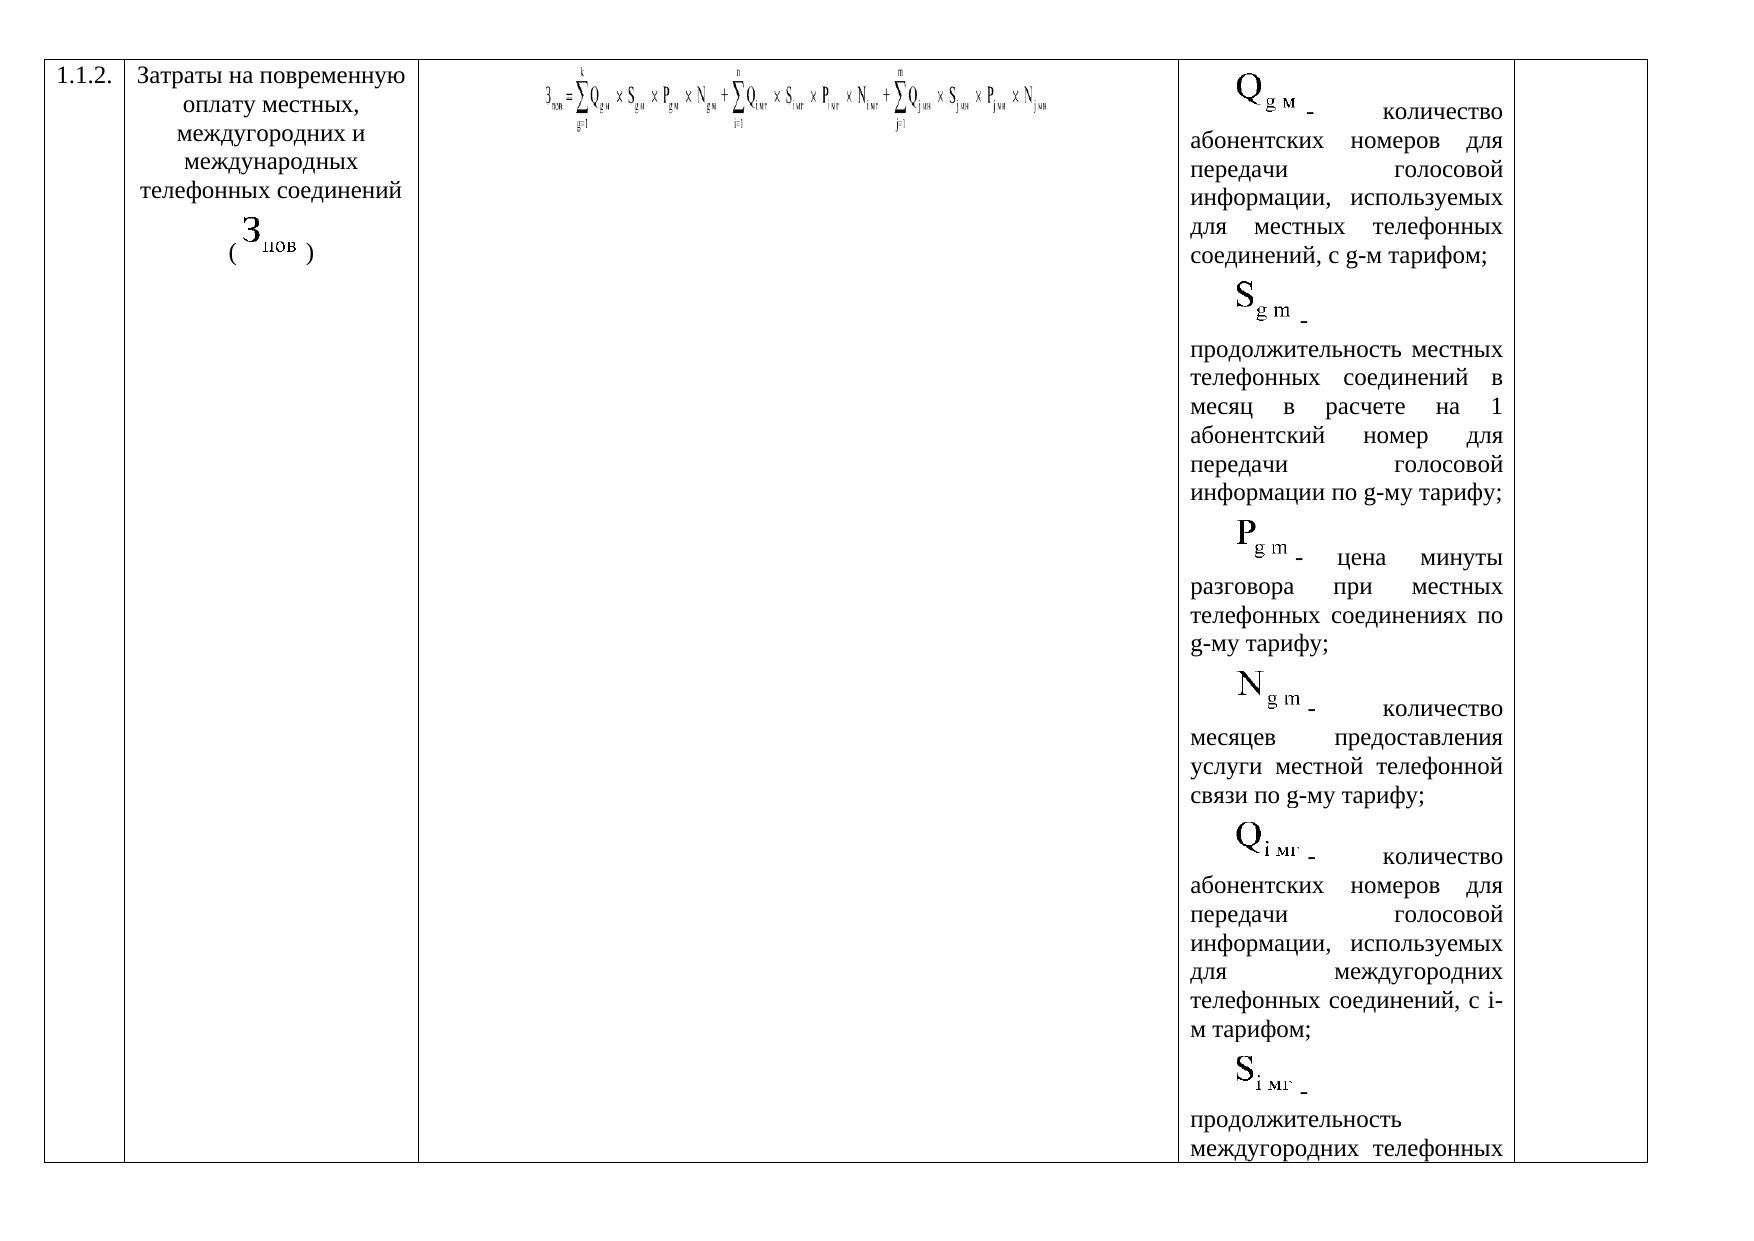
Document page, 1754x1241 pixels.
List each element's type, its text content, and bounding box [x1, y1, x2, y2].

picture [543, 60, 1054, 137]
table_cell [1515, 60, 1647, 1162]
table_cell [125, 60, 418, 1162]
picture [1230, 506, 1295, 566]
picture [1230, 808, 1308, 865]
table_cell [419, 60, 1178, 1162]
picture [1230, 268, 1300, 329]
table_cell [1179, 60, 1514, 1162]
picture [1230, 657, 1308, 717]
picture [1230, 60, 1306, 120]
picture [1230, 1042, 1300, 1099]
picture [236, 203, 306, 261]
table_cell 1.1.2. [45, 60, 124, 1162]
